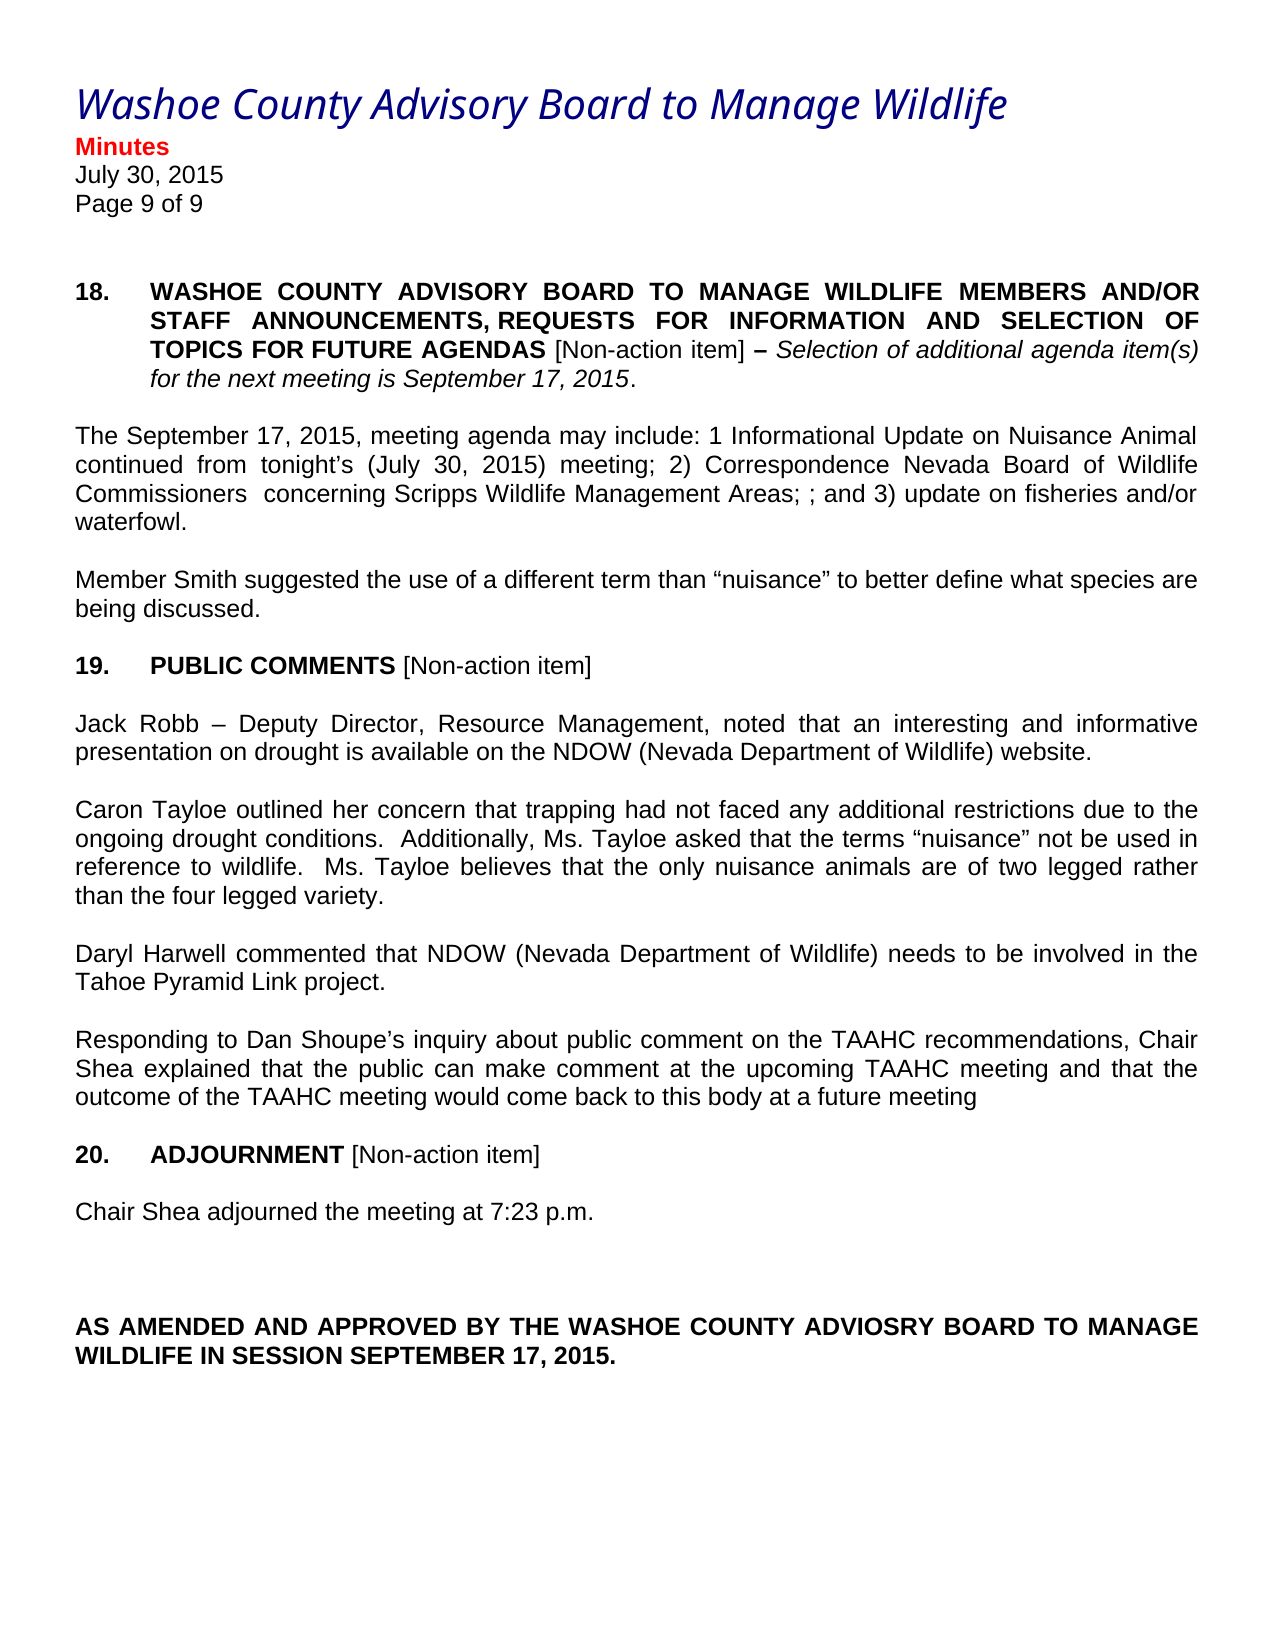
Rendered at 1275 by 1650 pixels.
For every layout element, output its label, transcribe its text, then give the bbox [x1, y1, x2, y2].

text 20. ADJOURNMENT [Non-action item] [75, 1140, 1200, 1168]
text Jack Robb – Deputy Director, Resource Management, noted that an interesting and informative presentation on drought is available on the NDOW (Nevada Department of Wildlife) website. [75, 708, 1200, 766]
text 19. PUBLIC COMMENTS [Non-action item] [75, 651, 1200, 680]
text Responding to Dan Shoupe’s inquiry about public comment on the TAAHC recommendations, Chair Shea explained that the public can make comment at the upcoming TAAHC meeting and that the outcome of the TAAHC meeting would come back to this body at a future meeting [75, 1025, 1200, 1111]
text The September 17, 2015, meeting agenda may include: 1 Informational Update on Nuisance Animal continued from tonight’s (July 30, 2015) meeting; 2) Correspondence Nevada Board of Wildlife Commissioners concerning Scripps Wildlife Management Areas; ; and 3) update on fisheries and/or waterfowl. [75, 421, 1200, 536]
text AS AMENDED AND APPROVED BY THE WASHOE COUNTY ADVIOSRY BOARD TO MANAGE WILDLIFE IN SESSION SEPTEMBER 17, 2015. [75, 1312, 1200, 1370]
text Caron Tayloe outlined her concern that trapping had not faced any additional restrictions due to the ongoing drought conditions. Additionally, Ms. Tayloe asked that the terms “nuisance” not be used in reference to wildlife. Ms. Tayloe believes that the only nuisance animals are of two legged rather than the four legged variety. [75, 795, 1200, 910]
text Chair Shea adjourned the meeting at 7:23 p.m. [75, 1197, 1200, 1226]
text Member Smith suggested the use of a different term than “nuisance” to better define what species are being discussed. [75, 565, 1200, 622]
text 18. WASHOE COUNTY ADVISORY BOARD TO MANAGE WILDLIFE MEMBERS AND/OR STAFF ANNOUNCEMENTS, REQUESTS FOR INFORMATION AND SELECTION OF TOPICS FOR FUTURE AGENDAS [Non-action item] – Selection of additional agenda item(s) for the next meeting is September 17, 2015. [75, 277, 1200, 392]
text Daryl Harwell commented that NDOW (Nevada Department of Wildlife) needs to be involved in the Tahoe Pyramid Link project. [75, 938, 1200, 996]
